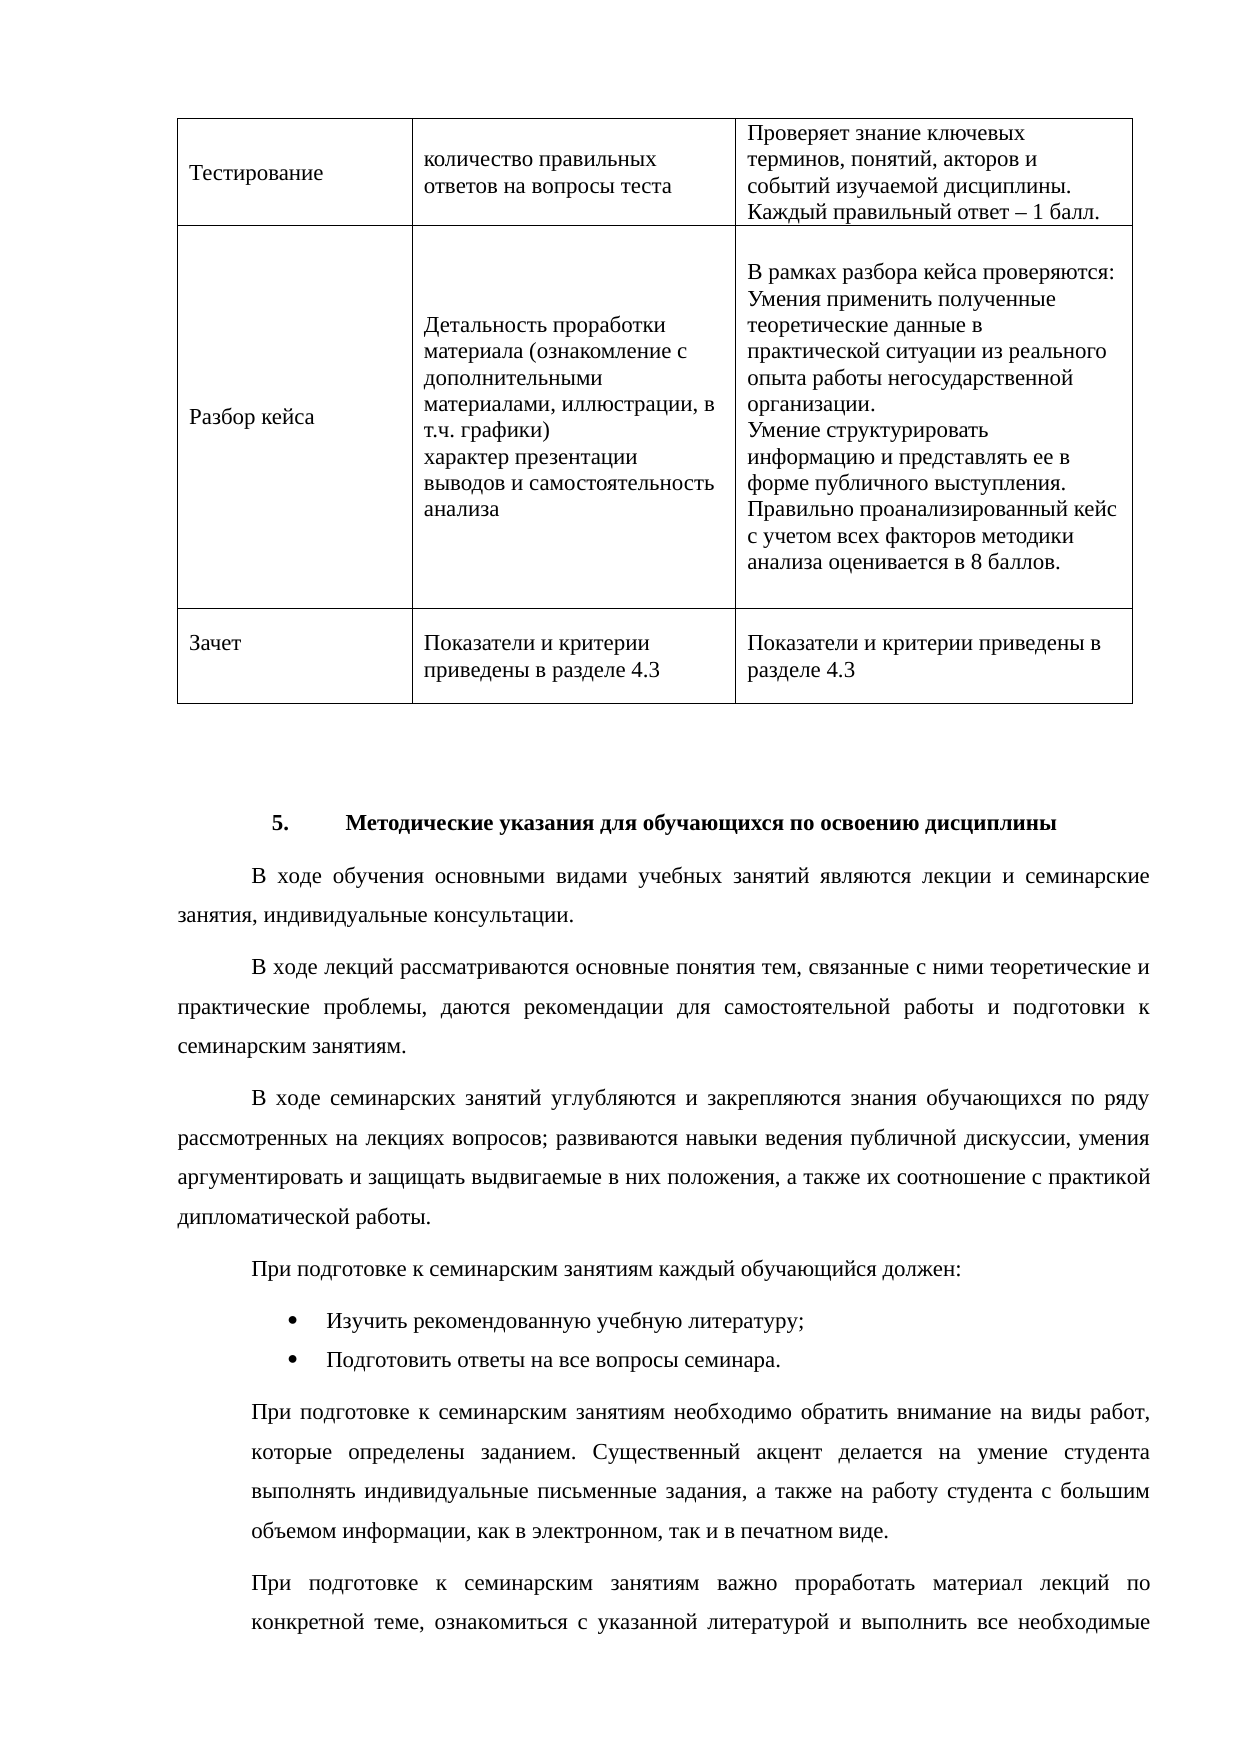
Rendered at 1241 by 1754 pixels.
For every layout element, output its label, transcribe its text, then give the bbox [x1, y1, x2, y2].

table_cell Зачет [178, 609, 412, 703]
text При подготовке к семинарским занятиям необходимо обратить внимание на виды работ, которые определены заданием. Существенный акцент делается на умение студента выполнять индивидуальные письменные задания, а также на работу студента с большим объемом информации, как в электронном, так и в печатном виде. [251, 1398, 1152, 1543]
table_cell Показатели и критерии приведены в разделе 4.3 [736, 609, 1132, 703]
text В ходе лекций рассматриваются основные понятия тем, связанные с ними теоретические и практические проблемы, даются рекомендации для самостоятельной работы и подготовки к семинарским занятиям. [177, 953, 1152, 1059]
table_cell количество правильных ответов на вопросы теста [413, 119, 735, 224]
table_cell Показатели и критерии приведены в разделе 4.3 [413, 609, 735, 703]
table_cell Детальность проработки материала (ознакомление с дополнительными материалами, иллюстрации, в т.ч. графики) характер презентации выводов и самостоятельность анализа [413, 226, 735, 607]
table_cell В рамках разбора кейса проверяются: Умения применить полученные теоретические данные в практической ситуации из реального опыта работы негосударственной организации. Умение структурировать информацию и представлять ее в форме публичного выступления. Правильно проанализированный кейс с учетом всех факторов методики анализа оценивается в 8 баллов. [736, 226, 1132, 607]
text В ходе обучения основными видами учебных занятий являются лекции и семинарские занятия, индивидуальные консультации. [177, 862, 1152, 928]
table_cell Тестирование [178, 119, 412, 224]
text 5. Методические указания для обучающихся по освоению дисциплины [177, 809, 1152, 836]
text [251, 1569, 1152, 1634]
table_cell Проверяет знание ключевых терминов, понятий, акторов и событий изучаемой дисциплины. Каждый правильный ответ – 1 балл. [736, 119, 1132, 224]
text В ходе семинарских занятий углубляются и закрепляются знания обучающихся по ряду рассмотренных на лекциях вопросов; развиваются навыки ведения публичной дискуссии, умения аргументировать и защищать выдвигаемые в них положения, а также их соотношение с практикой дипломатической работы. [177, 1084, 1152, 1229]
list Подготовить ответы на все вопросы семинара. [288, 1346, 1152, 1373]
text При подготовке к семинарским занятиям каждый обучающийся должен: [177, 1255, 1152, 1281]
list Изучить рекомендованную учебную литературу; [288, 1307, 1152, 1333]
table_cell Разбор кейса [178, 226, 412, 607]
